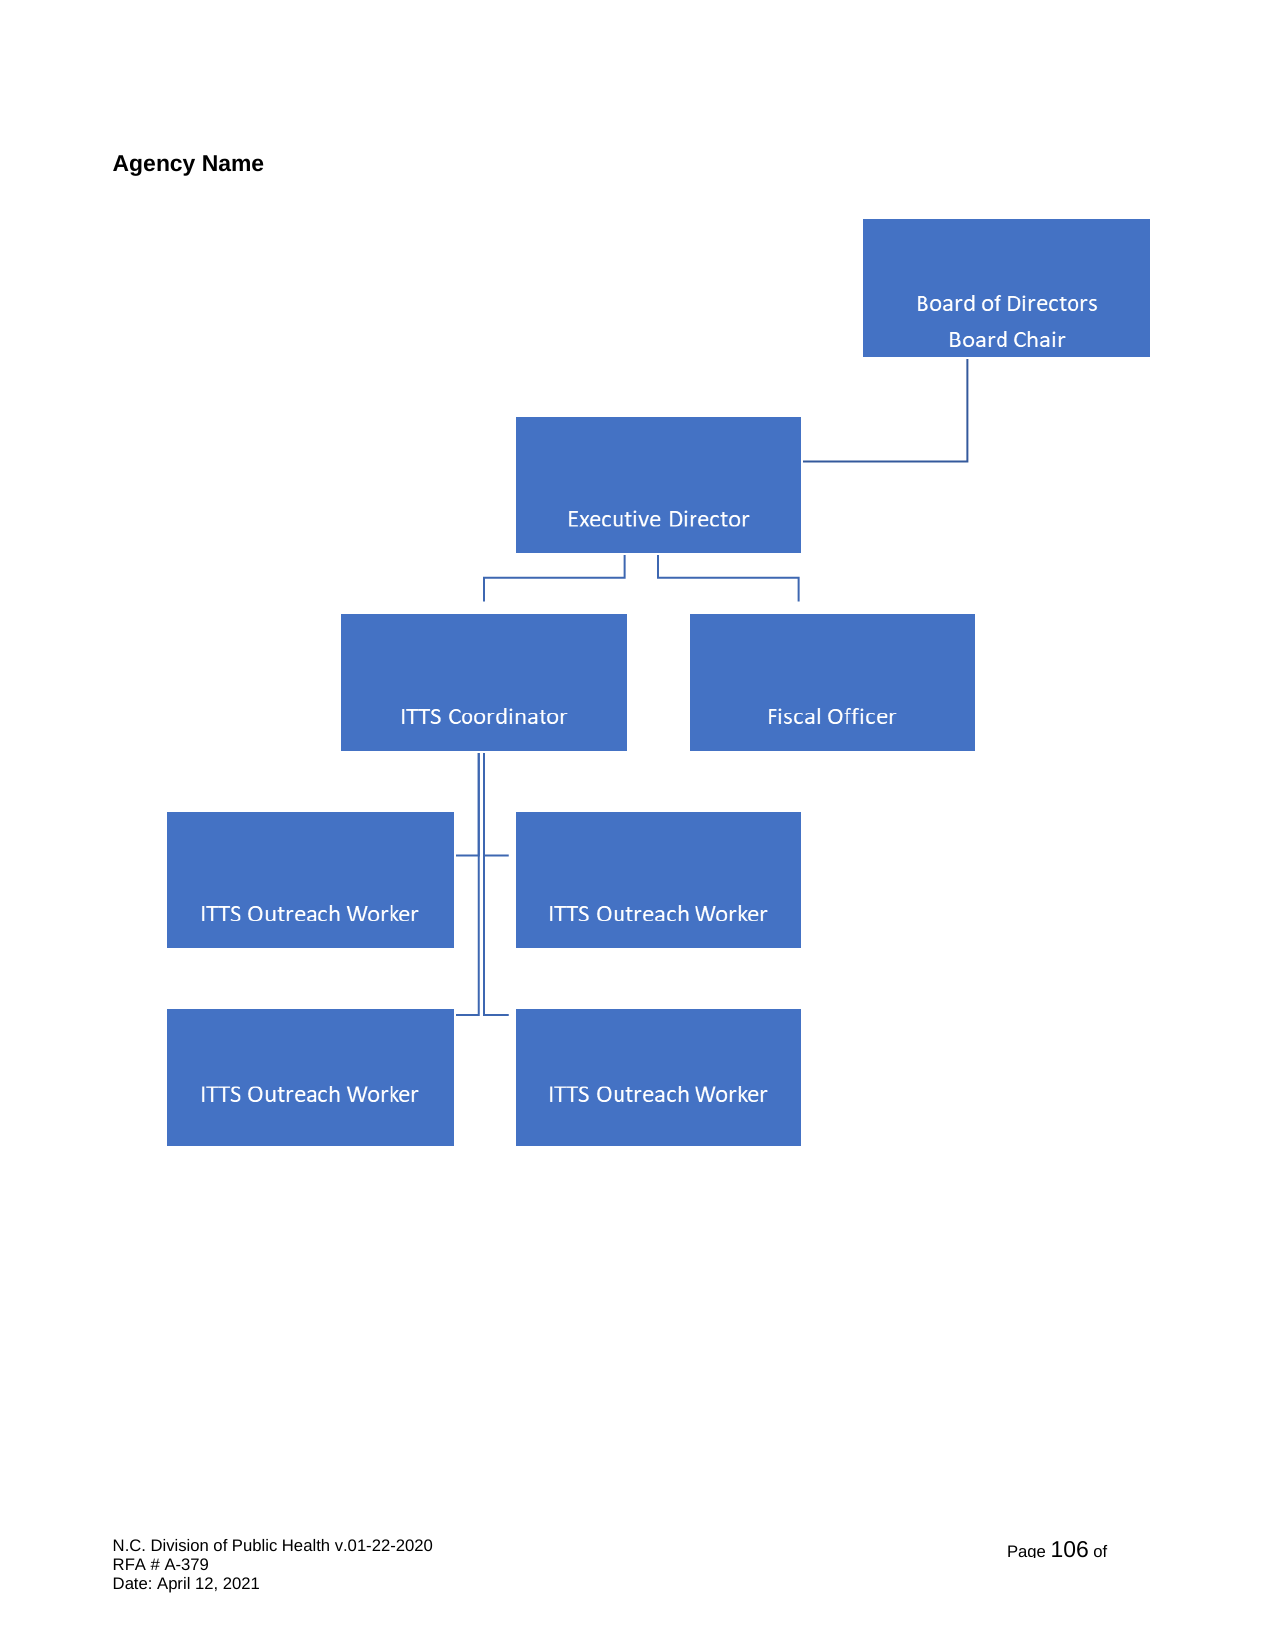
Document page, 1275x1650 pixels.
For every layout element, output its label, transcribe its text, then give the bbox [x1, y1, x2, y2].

subtitle Agency Name [112, 150, 1237, 176]
picture [165, 215, 1151, 1149]
